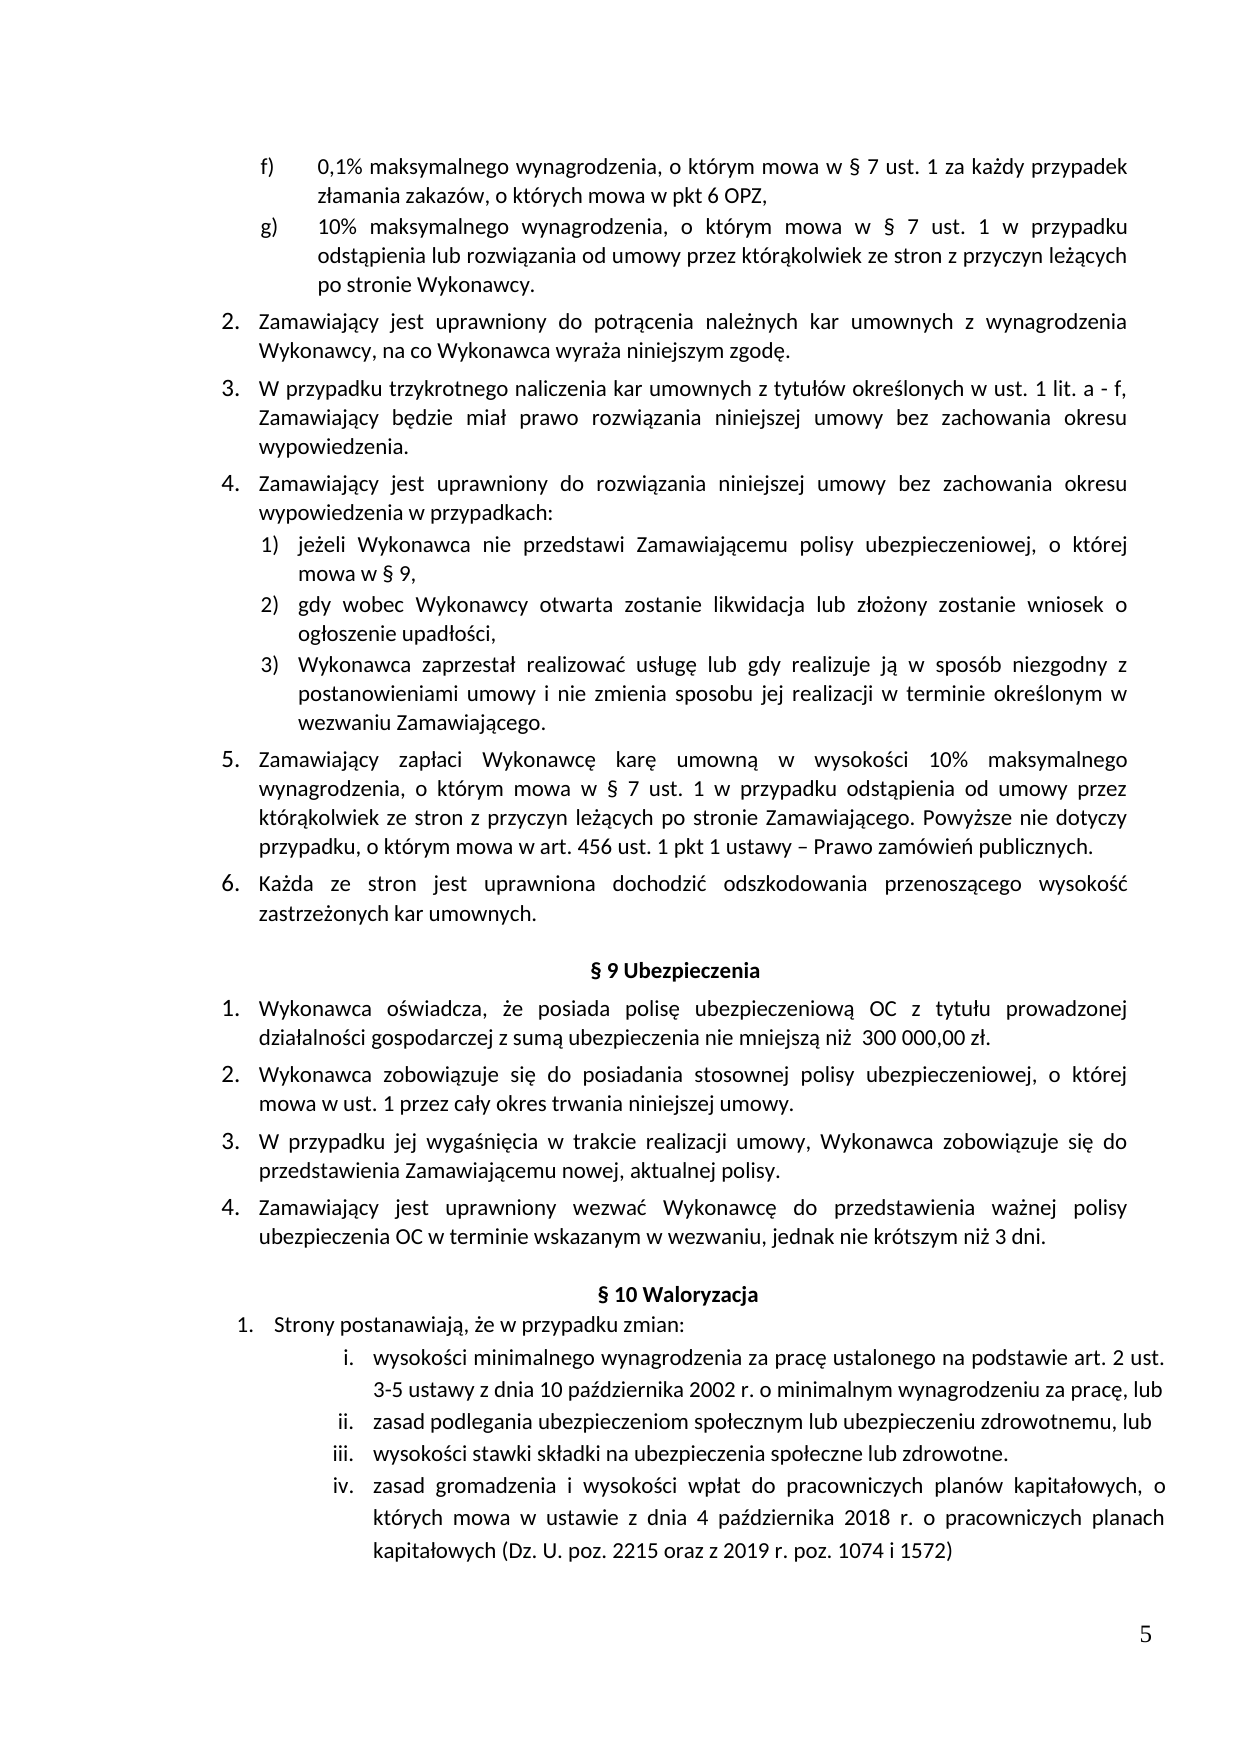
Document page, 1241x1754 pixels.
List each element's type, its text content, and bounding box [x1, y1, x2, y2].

list Zamawiający jest uprawniony do rozwiązania niniejszej umowy bez zachowania okresu wypowiedzenia w przypadkach: [221, 467, 1129, 527]
list Zamawiający jest uprawniony wezwać Wykonawcę do przedstawienia ważnej polisy ubezpieczenia OC w terminie wskazanym w wezwaniu, jednak nie krótszym niż 3 dni. [221, 1191, 1129, 1251]
list jeżeli Wykonawca nie przedstawi Zamawiającemu polisy ubezpieczeniowej, o której mowa w § 9, [260, 530, 1129, 587]
list Wykonawca zobowiązuje się do posiadania stosownej polisy ubezpieczeniowej, o której mowa w ust. 1 przez cały okres trwania niniejszej umowy. [221, 1058, 1129, 1118]
list Zamawiający jest uprawniony do potrącenia należnych kar umownych z wynagrodzenia Wykonawcy, na co Wykonawca wyraża niniejszym zgodę. [221, 305, 1129, 364]
list Każda ze stron jest uprawniona dochodzić odszkodowania przenoszącego wysokość zastrzeżonych kar umownych. [221, 867, 1129, 927]
list W przypadku trzykrotnego naliczenia kar umownych z tytułów określonych w ust. 1 lit. a - f, Zamawiający będzie miał prawo rozwiązania niniejszej umowy bez zachowania okresu wypowiedzenia. [221, 372, 1129, 460]
list W przypadku jej wygaśnięcia w trakcie realizacji umowy, Wykonawca zobowiązuje się do przedstawienia Zamawiającemu nowej, aktualnej polisy. [221, 1125, 1129, 1184]
list 10% maksymalnego wynagrodzenia, o którym mowa w § 7 ust. 1 w przypadku odstąpienia lub rozwiązania od umowy przez którąkolwiek ze stron z przyczyn leżących po stronie Wykonawcy. [260, 212, 1129, 298]
list wysokości minimalnego wynagrodzenia za pracę ustalonego na podstawie art. 2 ust. 3-5 ustawy z dnia 10 października 2002 r. o minimalnym wynagrodzeniu za pracę, lub [354, 1343, 1167, 1403]
list zasad podlegania ubezpieczeniom społecznym lub ubezpieczeniu zdrowotnemu, lub [354, 1407, 1167, 1435]
list Strony postanawiają, że w przypadku zmian: [236, 1310, 1167, 1338]
list zasad gromadzenia i wysokości wpłat do pracowniczych planów kapitałowych, o których mowa w ustawie z dnia 4 października 2018 r. o pracowniczych planach kapitałowych (Dz. U. poz. 2215 oraz z 2019 r. poz. 1074 i 1572) [354, 1471, 1167, 1564]
subtitle § 10 Waloryzacja [184, 1280, 1167, 1308]
list 0,1% maksymalnego wynagrodzenia, o którym mowa w § 7 ust. 1 za każdy przypadek złamania zakazów, o których mowa w pkt 6 OPZ, [260, 152, 1129, 209]
list wysokości stawki składki na ubezpieczenia społeczne lub zdrowotne. [354, 1439, 1167, 1467]
list Wykonawca oświadcza, że posiada polisę ubezpieczeniową OC z tytułu prowadzonej działalności gospodarczej z sumą ubezpieczenia nie mniejszą niż 300 000,00 zł. [221, 992, 1129, 1051]
list Zamawiający zapłaci Wykonawcę karę umowną w wysokości 10% maksymalnego wynagrodzenia, o którym mowa w § 7 ust. 1 w przypadku odstąpienia od umowy przez którąkolwiek ze stron z przyczyn leżących po stronie Zamawiającego. Powyższe nie dotyczy przypadku, o którym mowa w art. 456 ust. 1 pkt 1 ustawy – Prawo zamówień publicznych. [221, 743, 1129, 860]
subtitle § 9 Ubezpieczenia [184, 956, 1167, 984]
list Wykonawca zaprzestał realizować usługę lub gdy realizuje ją w sposób niezgodny z postanowieniami umowy i nie zmienia sposobu jej realizacji w terminie określonym w wezwaniu Zamawiającego. [260, 650, 1129, 736]
list gdy wobec Wykonawcy otwarta zostanie likwidacja lub złożony zostanie wniosek o ogłoszenie upadłości, [260, 590, 1129, 647]
